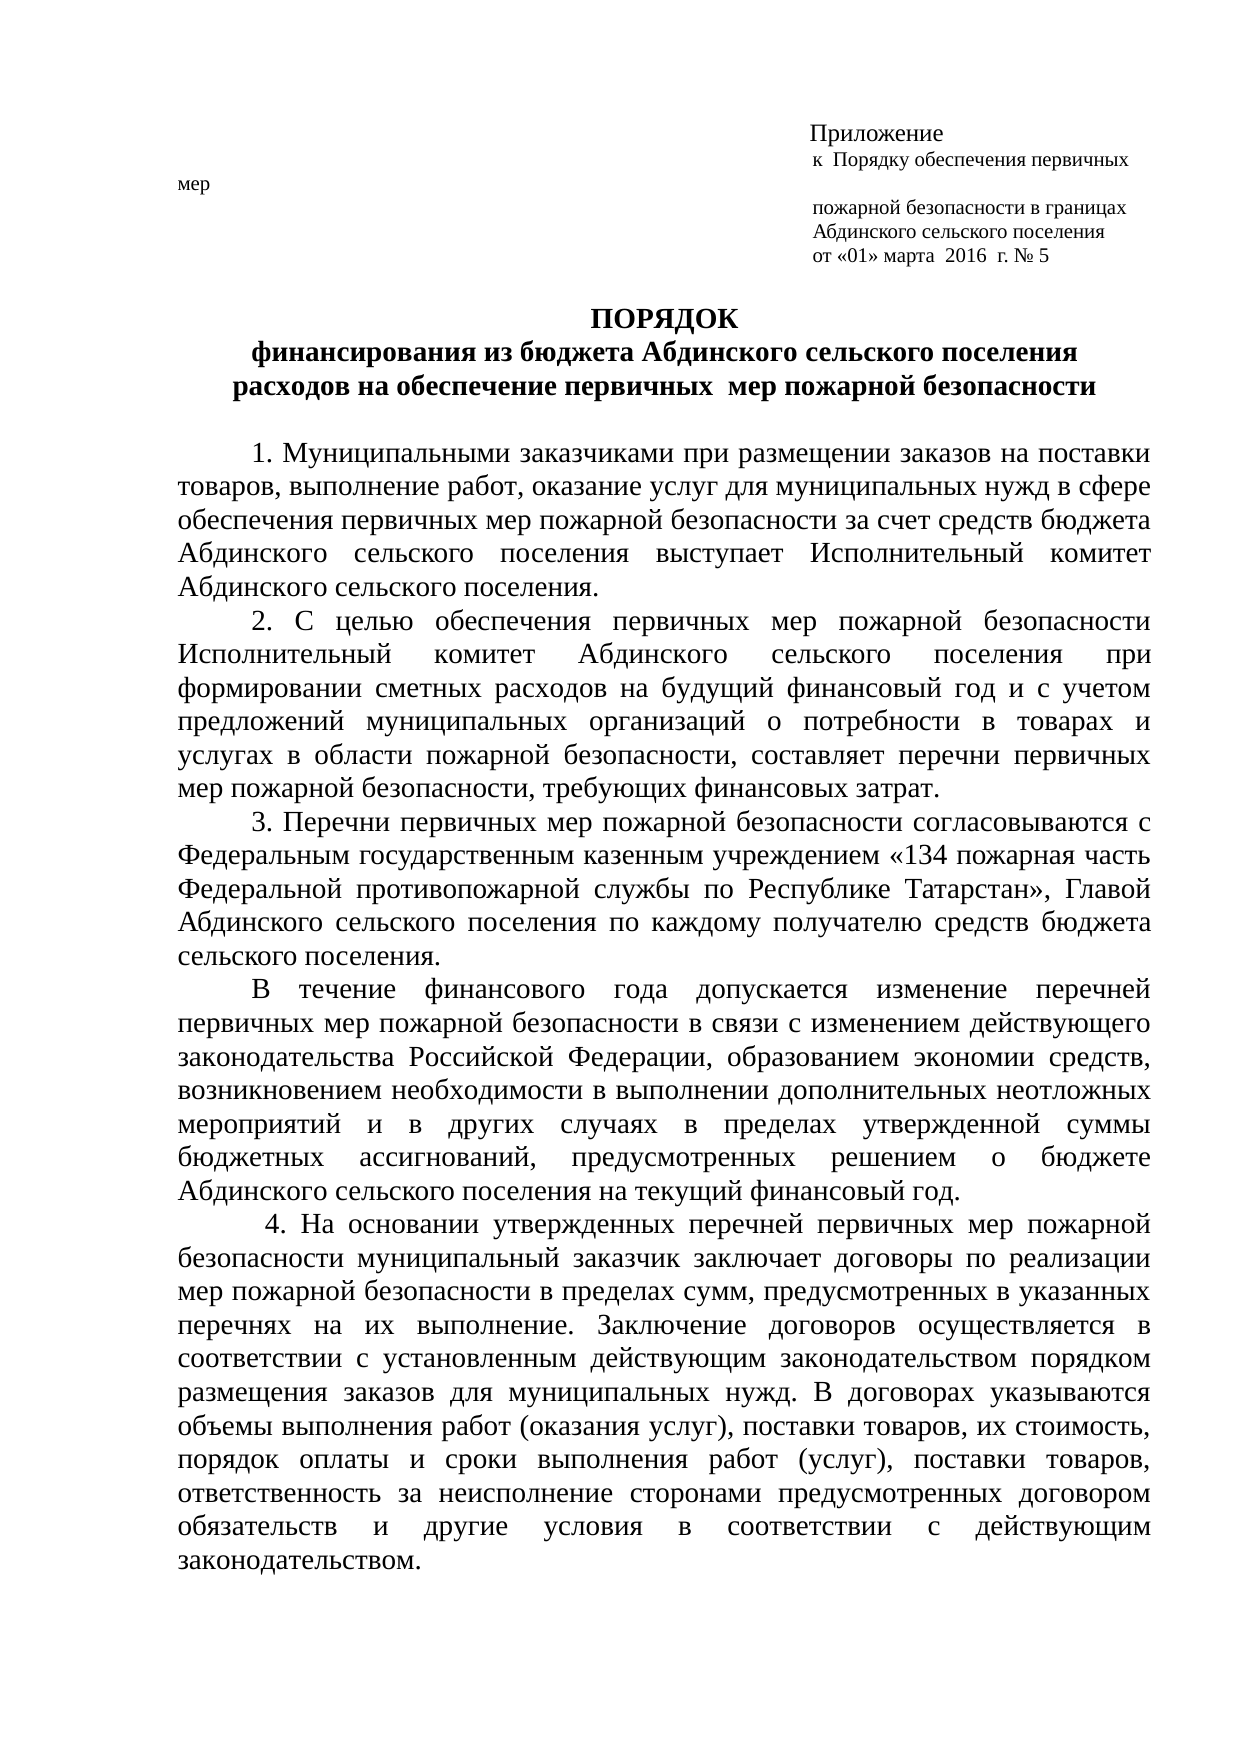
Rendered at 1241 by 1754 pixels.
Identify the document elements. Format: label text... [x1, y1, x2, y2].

text к Порядку обеспечения первичных мер [177, 147, 1152, 195]
text Приложение [177, 118, 1152, 147]
text 2. С целью обеспечения первичных мер пожарной безопасности Исполнительный комитет Абдинского сельского поселения при формировании сметных расходов на будущий финансовый год и с учетом предложений муниципальных организаций о потребности в товарах и услугах в области пожарной безопасности, составляет перечни первичных мер пожарной безопасности, требующих финансовых затрат. [177, 603, 1152, 804]
text 4. На основании утвержденных перечней первичных мер пожарной безопасности муниципальный заказчик заключает договоры по реализации мер пожарной безопасности в пределах сумм, предусмотренных в указанных перечнях на их выполнение. Заключение договоров осуществляется в соответствии с установленным действующим законодательством порядком размещения заказов для муниципальных нужд. В договорах указываются объемы выполнения работ (оказания услуг), поставки товаров, их стоимость, порядок оплаты и сроки выполнения работ (услуг), поставки товаров, ответственность за неисполнение сторонами предусмотренных договором обязательств и другие условия в соответствии с действующим законодательством. [177, 1206, 1152, 1575]
text 3. Перечни первичных мер пожарной безопасности согласовываются с Федеральным государственным казенным учреждением «134 пожарная часть Федеральной противопожарной службы по Республике Татарстан», Главой Абдинского сельского поселения по каждому получателю средств бюджета сельского поселения. [177, 804, 1152, 972]
text пожарной безопасности в границах [177, 195, 1152, 219]
text Абдинского сельского поселения [177, 219, 1152, 243]
text ПОРЯДОК [177, 301, 1152, 334]
text 1. Муниципальными заказчиками при размещении заказов на поставки товаров, выполнение работ, оказание услуг для муниципальных нужд в сфере обеспечения первичных мер пожарной безопасности за счет средств бюджета Абдинского сельского поселения выступает Исполнительный комитет Абдинского сельского поселения. [177, 435, 1152, 603]
text финансирования из бюджета Абдинского сельского поселения [177, 334, 1152, 368]
text расходов на обеспечение первичных мер пожарной безопасности [177, 368, 1152, 401]
text от «01» марта 2016 г. № 5 [177, 243, 1152, 267]
text В течение финансового года допускается изменение перечней первичных мер пожарной безопасности в связи с изменением действующего законодательства Российской Федерации, образованием экономии средств, возникновением необходимости в выполнении дополнительных неотложных мероприятий и в других случаях в пределах утвержденной суммы бюджетных ассигнований, предусмотренных решением о бюджете Абдинского сельского поселения на текущий финансовый год. [177, 972, 1152, 1206]
